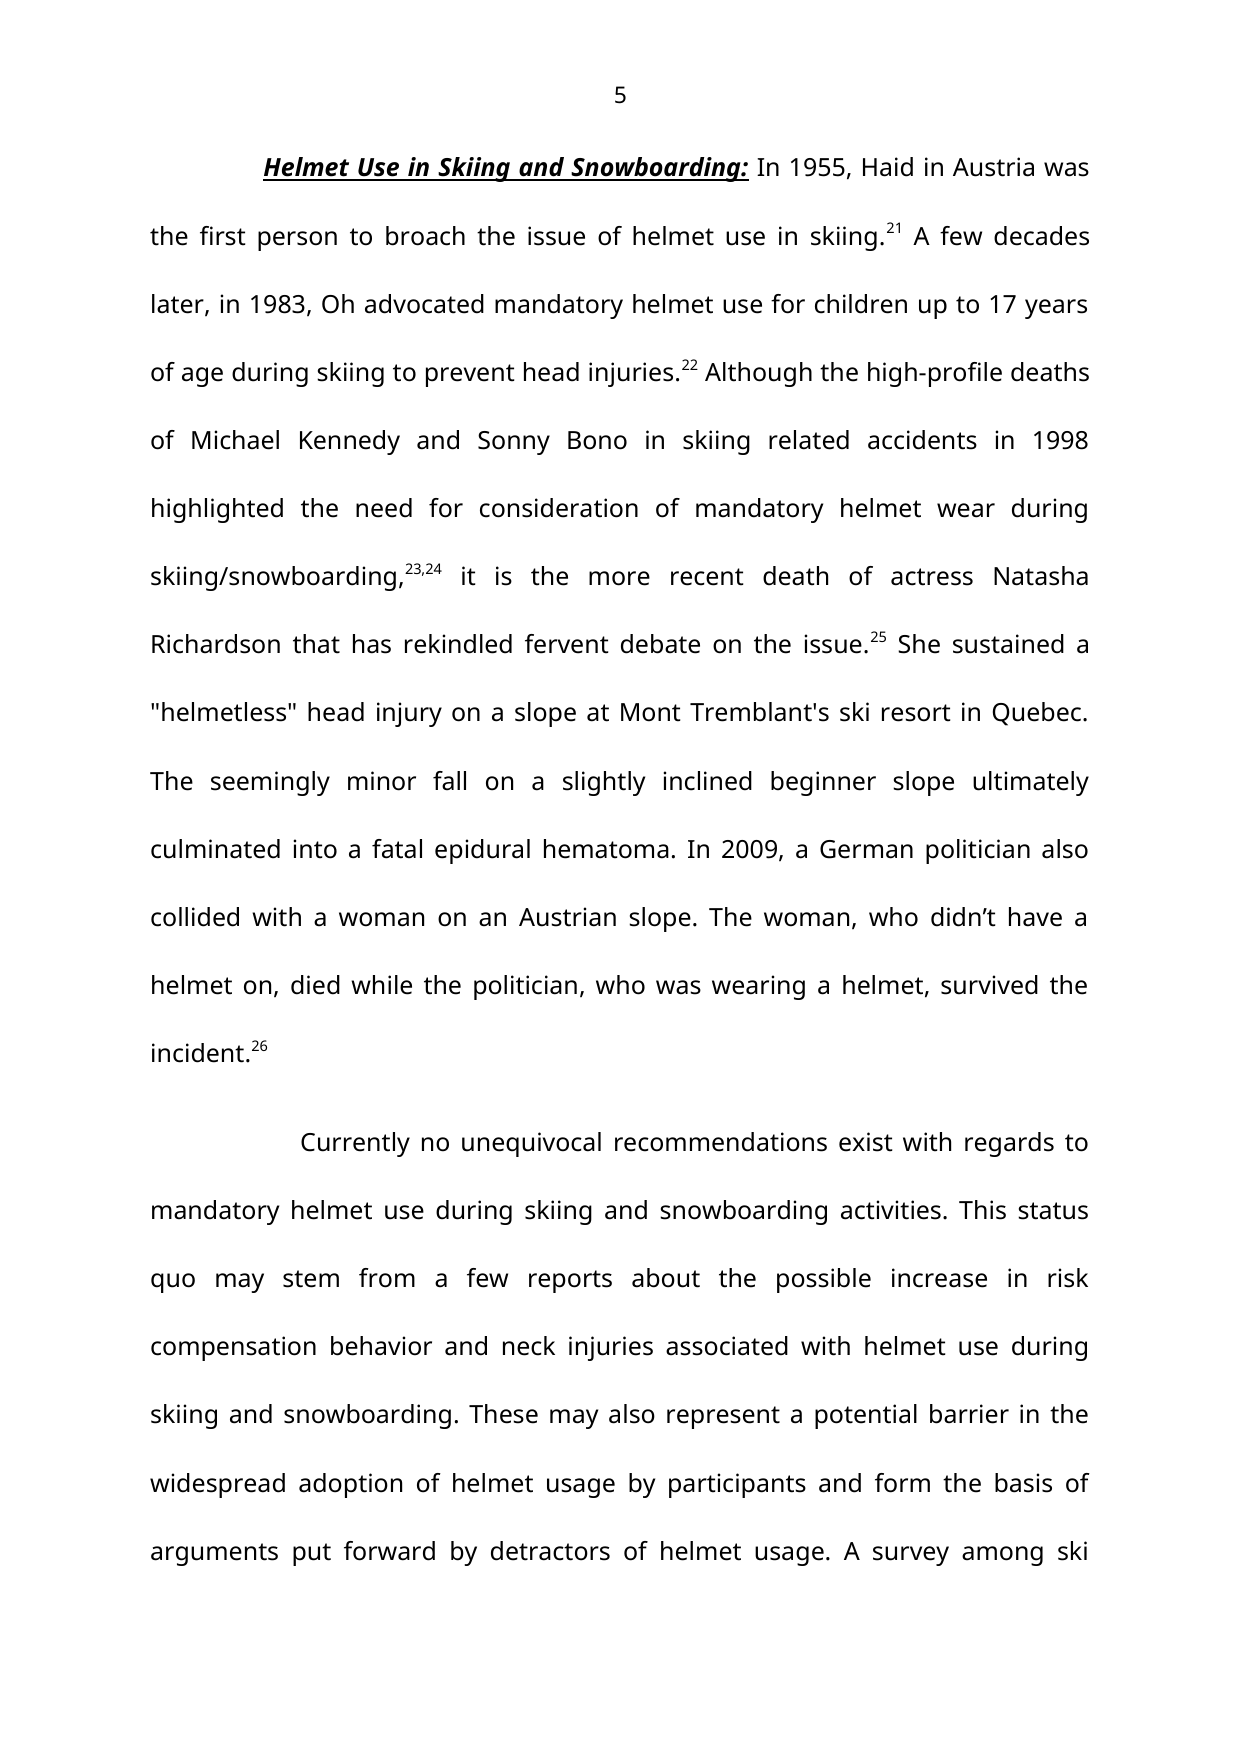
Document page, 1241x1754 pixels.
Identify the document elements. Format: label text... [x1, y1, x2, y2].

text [150, 1124, 1090, 1567]
text Helmet Use in Skiing and Snowboarding: In 1955, Haid in Austria was the first person to broach the issue of helmet use in skiing.21 A few decades later, in 1983, Oh advocated mandatory helmet use for children up to 17 years of age during skiing to prevent head injuries.22 Although the high-profile deaths of Michael Kennedy and Sonny Bono in skiing related accidents in 1998 highlighted the need for consideration of mandatory helmet wear during skiing/snowboarding,23,24 it is the more recent death of actress Natasha Richardson that has rekindled fervent debate on the issue.25 She sustained a "helmetless" head injury on a slope at Mont Tremblant's ski resort in Quebec. The seemingly minor fall on a slightly inclined beginner slope ultimately culminated into a fatal epidural hematoma. In 2009, a German politician also collided with a woman on an Austrian slope. The woman, who didn’t have a helmet on, died while the politician, who was wearing a helmet, survived the incident.26 [150, 150, 1090, 1070]
